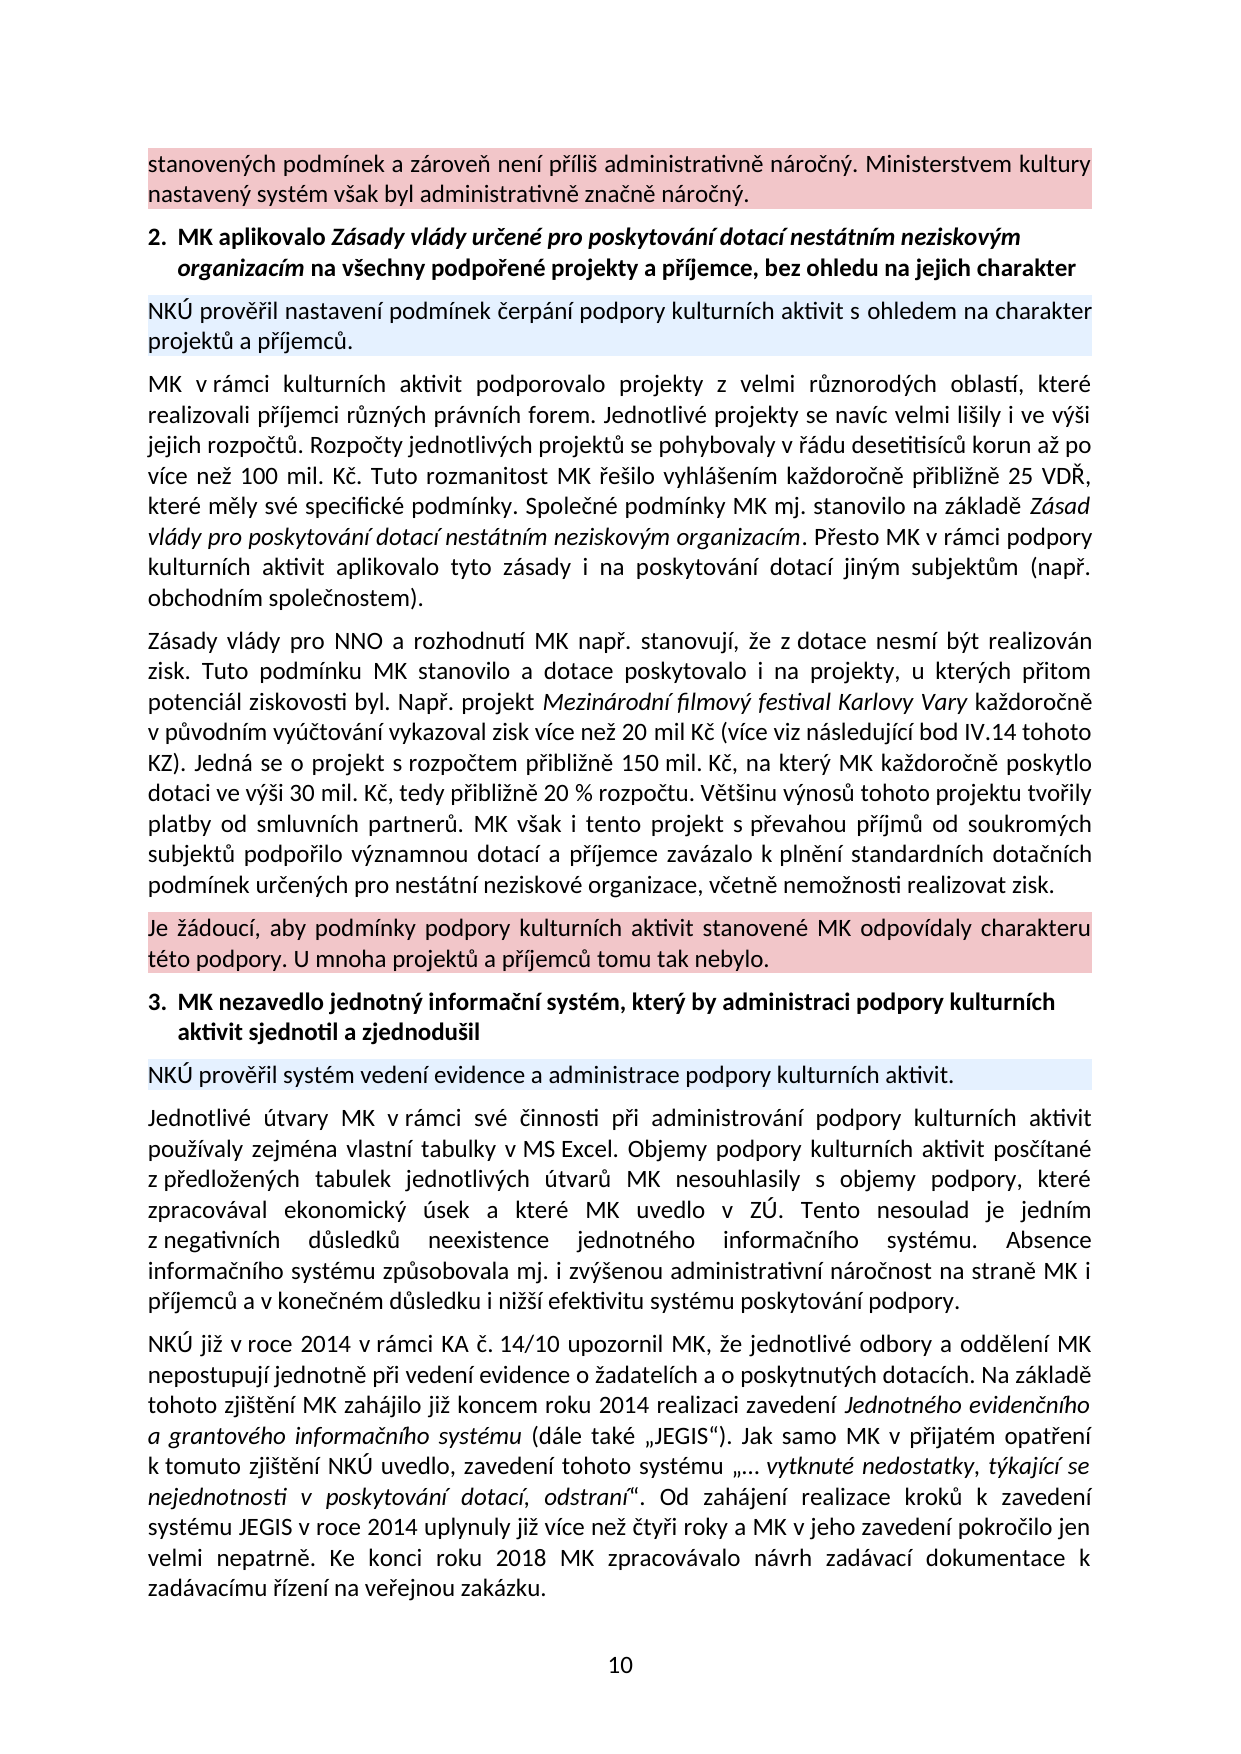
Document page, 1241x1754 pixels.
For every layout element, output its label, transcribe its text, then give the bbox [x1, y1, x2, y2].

text NKÚ již v roce 2014 v rámci KA č. 14/10 upozornil MK, že jednotlivé odbory a oddělení MK nepostupují jednotně při vedení evidence o žadatelích a o poskytnutých dotacích. Na základě tohoto zjištění MK zahájilo již koncem roku 2014 realizaci zavedení Jednotného evidenčního a grantového informačního systému (dále také „JEGIS“). Jak samo MK v přijatém opatření k tomuto zjištění NKÚ uvedlo, zavedení tohoto systému „… vytknuté nedostatky, týkající se nejednotnosti v poskytování dotací, odstraní“. Od zahájení realizace kroků k zavedení systému JEGIS v roce 2014 uplynuly již více než čtyři roky a MK v jeho zavedení pokročilo jen velmi nepatrně. Ke konci roku 2018 MK zpracovávalo návrh zadávací dokumentace k zadávacímu řízení na veřejnou zakázku. [148, 1328, 1092, 1603]
text Zásady vlády pro NNO a rozhodnutí MK např. stanovují, že z dotace nesmí být realizován zisk. Tuto podmínku MK stanovilo a dotace poskytovalo i na projekty, u kterých přitom potenciál ziskovosti byl. Např. projekt Mezinárodní filmový festival Karlovy Vary každoročně v původním vyúčtování vykazoval zisk více než 20 mil Kč (více viz následující bod IV.14 tohoto KZ). Jedná se o projekt s rozpočtem přibližně 150 mil. Kč, na který MK každoročně poskytlo dotaci ve výši 30 mil. Kč, tedy přibližně 20 % rozpočtu. Většinu výnosů tohoto projektu tvořily platby od smluvních partnerů. MK však i tento projekt s převahou příjmů od soukromých subjektů podpořilo významnou dotací a příjemce zavázalo k plnění standardních dotačních podmínek určených pro nestátní neziskové organizace, včetně nemožnosti realizovat zisk. [148, 625, 1092, 900]
text Je žádoucí, aby podmínky podpory kulturních aktivit stanovené MK odpovídaly charakteru této podpory. U mnoha projektů a příjemců tomu tak nebylo. [148, 912, 1092, 973]
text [148, 148, 1092, 209]
text NKÚ prověřil nastavení podmínek čerpání podpory kulturních aktivit s ohledem na charakter projektů a příjemců. [148, 295, 1092, 356]
text NKÚ prověřil systém vedení evidence a administrace podpory kulturních aktivit. [148, 1059, 1092, 1090]
text Jednotlivé útvary MK v rámci své činnosti při administrování podpory kulturních aktivit používaly zejména vlastní tabulky v MS Excel. Objemy podpory kulturních aktivit posčítané z předložených tabulek jednotlivých útvarů MK nesouhlasily s objemy podpory, které zpracovával ekonomický úsek a které MK uvedlo v ZÚ. Tento nesoulad je jedním z negativních důsledků neexistence jednotného informačního systému. Absence informačního systému způsobovala mj. i zvýšenou administrativní náročnost na straně MK i příjemců a v konečném důsledku i nižší efektivitu systému poskytování podpory. [148, 1102, 1092, 1316]
text MK v rámci kulturních aktivit podporovalo projekty z velmi různorodých oblastí, které realizovali příjemci různých právních forem. Jednotlivé projekty se navíc velmi lišily i ve výši jejich rozpočtů. Rozpočty jednotlivých projektů se pohybovaly v řádu desetitisíců korun až po více než 100 mil. Kč. Tuto rozmanitost MK řešilo vyhlášením každoročně přibližně 25 VDŘ, které měly své specifické podmínky. Společné podmínky MK mj. stanovilo na základě Zásad vlády pro poskytování dotací nestátním neziskovým organizacím. Přesto MK v rámci podpory kulturních aktivit aplikovalo tyto zásady i na poskytování dotací jiným subjektům (např. obchodním společnostem). [148, 368, 1092, 612]
list MK aplikovalo Zásady vlády určené pro poskytování dotací nestátním neziskovým organizacím na všechny podpořené projekty a příjemce, bez ohledu na jejich charakter [148, 221, 1092, 282]
list MK nezavedlo jednotný informační systém, který by administraci podpory kulturních aktivit sjednotil a zjednodušil [148, 986, 1092, 1047]
